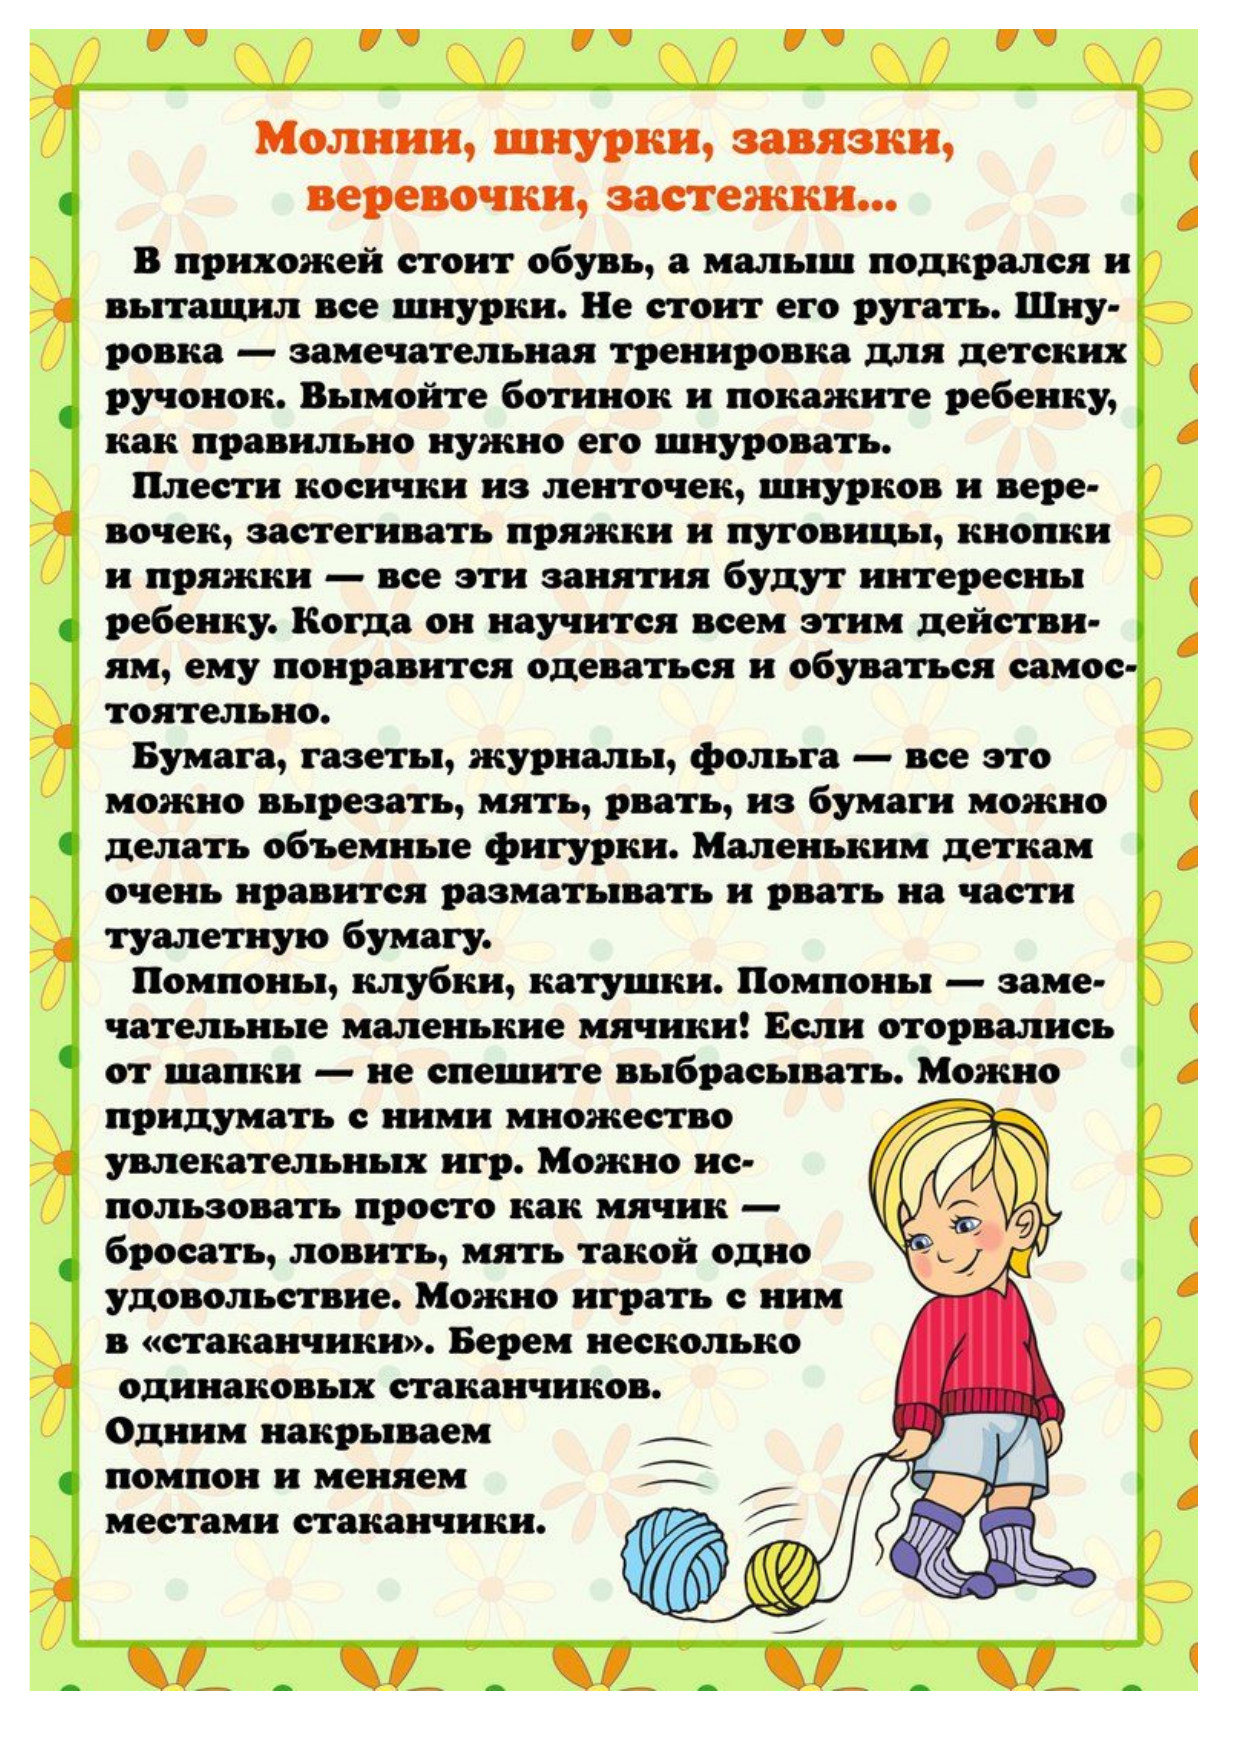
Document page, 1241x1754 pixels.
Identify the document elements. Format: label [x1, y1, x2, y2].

picture [29, 29, 1198, 1691]
